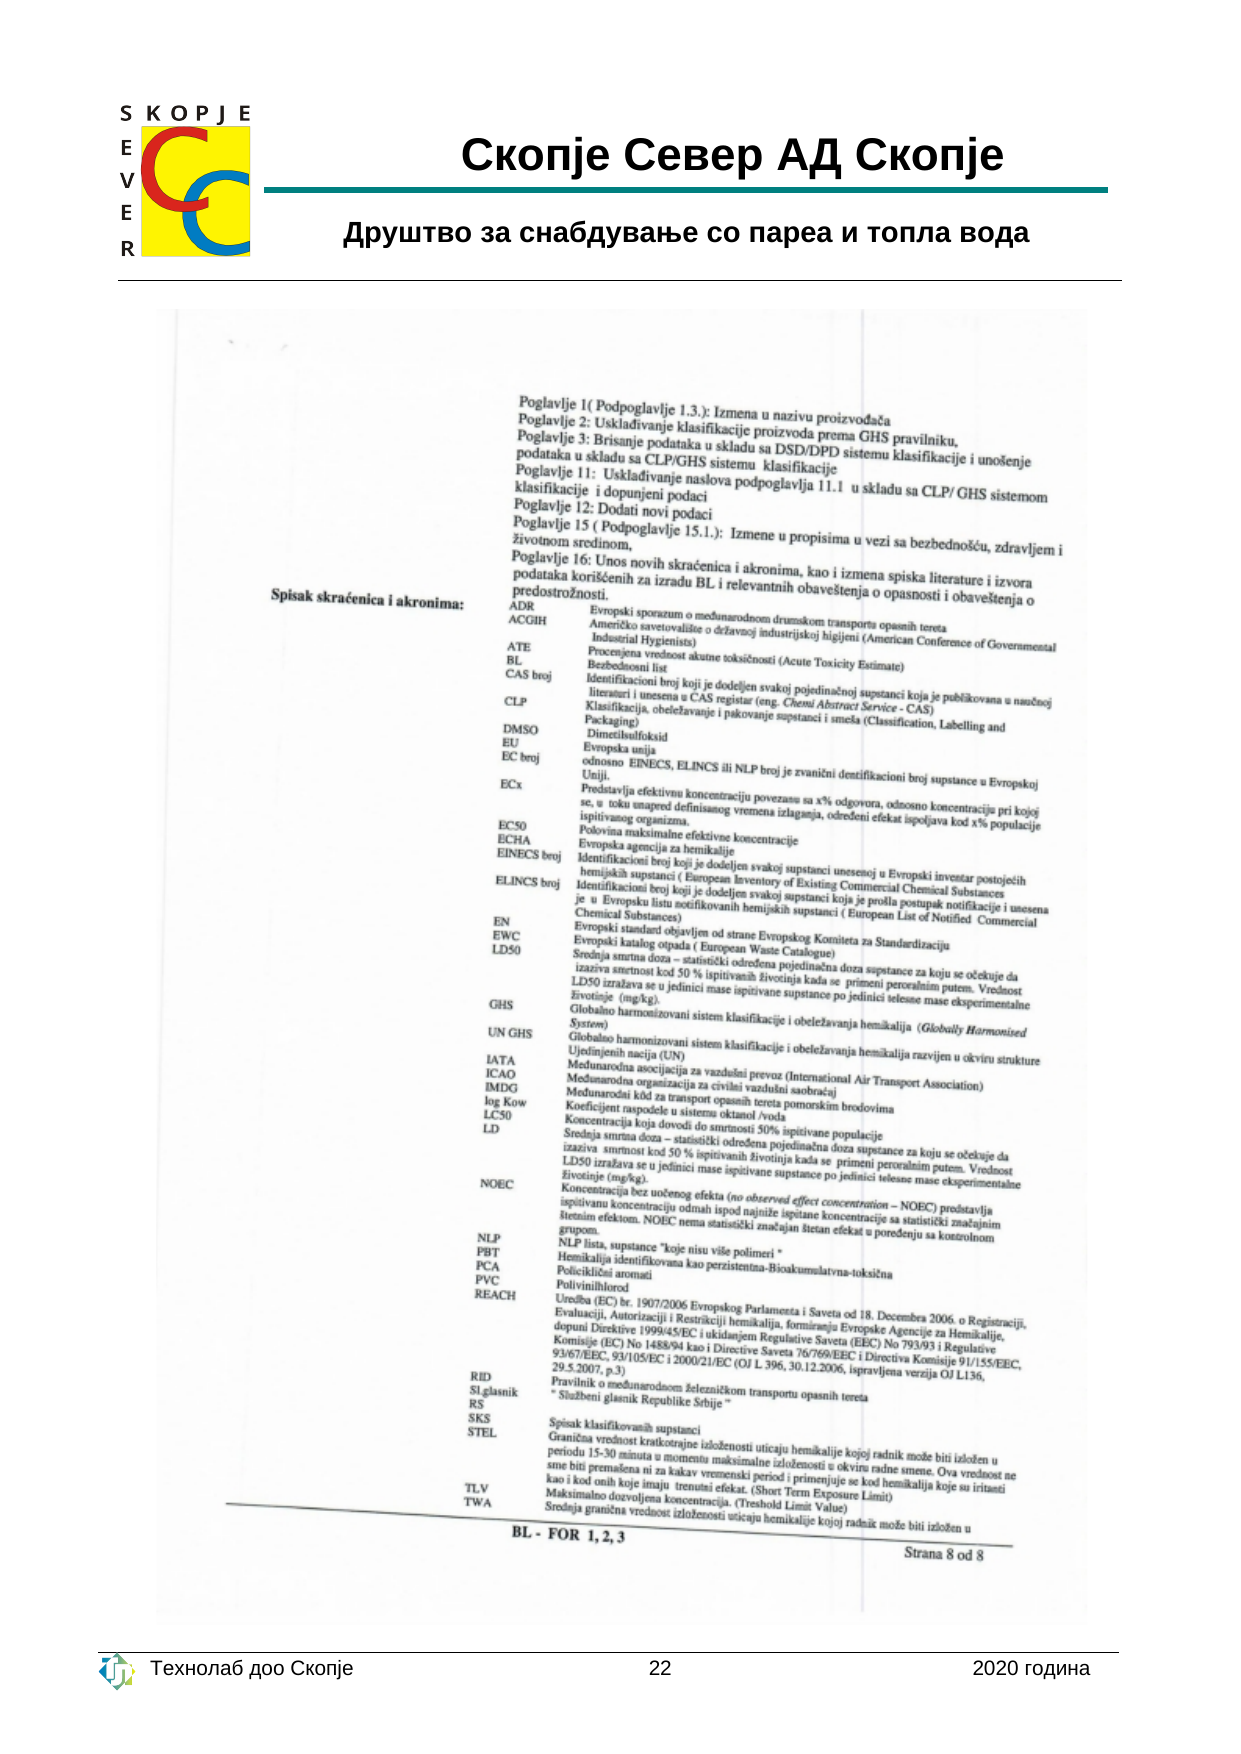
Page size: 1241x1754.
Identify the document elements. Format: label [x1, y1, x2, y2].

picture [156, 309, 1088, 1625]
